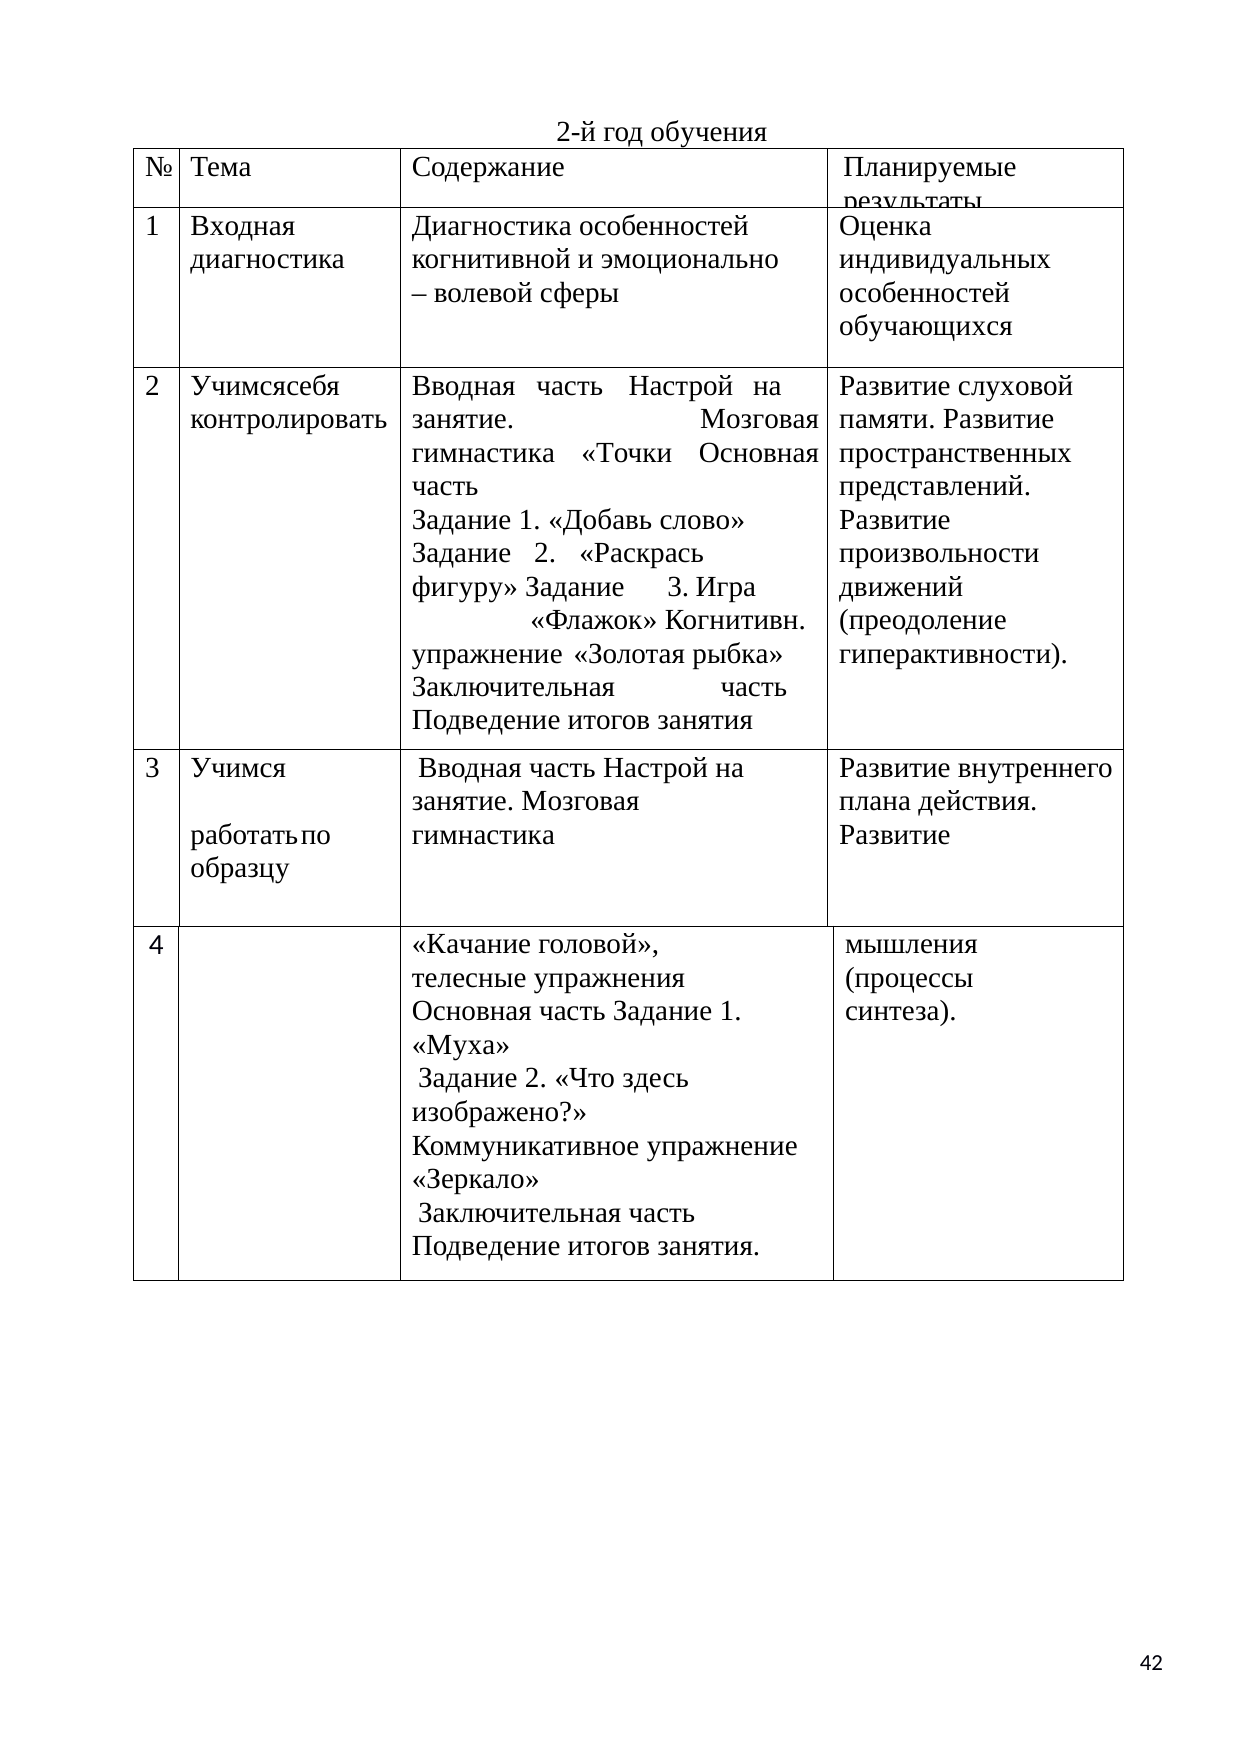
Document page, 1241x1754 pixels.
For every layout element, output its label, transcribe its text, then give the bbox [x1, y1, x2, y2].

table_cell Оценка индивидуальных особенностей обучающихся [828, 208, 1123, 367]
table_cell «Качание головой», телесные упражнения Основная часть Задание 1. «Муха» Задание 2. «Что здесь изображено?» Коммуникативное упражнение «Зеркало» Заключительная часть Подведение итогов занятия. [401, 927, 833, 1280]
table_header Тема [180, 149, 400, 207]
table_cell Учимся работать по образцу [180, 750, 400, 926]
table_cell 3 [134, 750, 179, 926]
table_header № п\п [134, 149, 179, 207]
table_cell 4 [134, 927, 178, 1280]
text 2-й год обучения [556, 114, 1165, 147]
table_cell [179, 927, 400, 1280]
table_cell Вводная часть Настрой на занятие. Мозговая гимнастика [401, 750, 827, 926]
table_header Планируемые результаты [828, 149, 1123, 207]
table_header Содержание [401, 149, 827, 207]
table_cell Учимся себя контролировать [180, 368, 400, 749]
table_cell Вводная часть Настрой на занятие. Мозговая гимнастика «Точки Основная часть Задание 1. «Добавь слово» Задание 2. «Раскрась фигуру» Задание 3. Игра «Флажок» Когнитивн. упражнение «Золотая рыбка» Заключительная часть Подведение итогов занятия [401, 368, 827, 749]
table_cell 2 [134, 368, 179, 749]
table_cell 1 [134, 208, 179, 367]
table_cell Развитие слуховой памяти. Развитие пространственных представлений. Развитие произвольности движений (преодоление гиперактивности). [828, 368, 1123, 749]
table_cell Входная диагностика [180, 208, 400, 367]
table_cell Диагностика особенностей когнитивной и эмоционально – волевой сферы [401, 208, 827, 367]
table_cell мышления (процессы синтеза). [834, 927, 1123, 1280]
table_cell Развитие внутреннего плана действия. Развитие [828, 750, 1123, 926]
